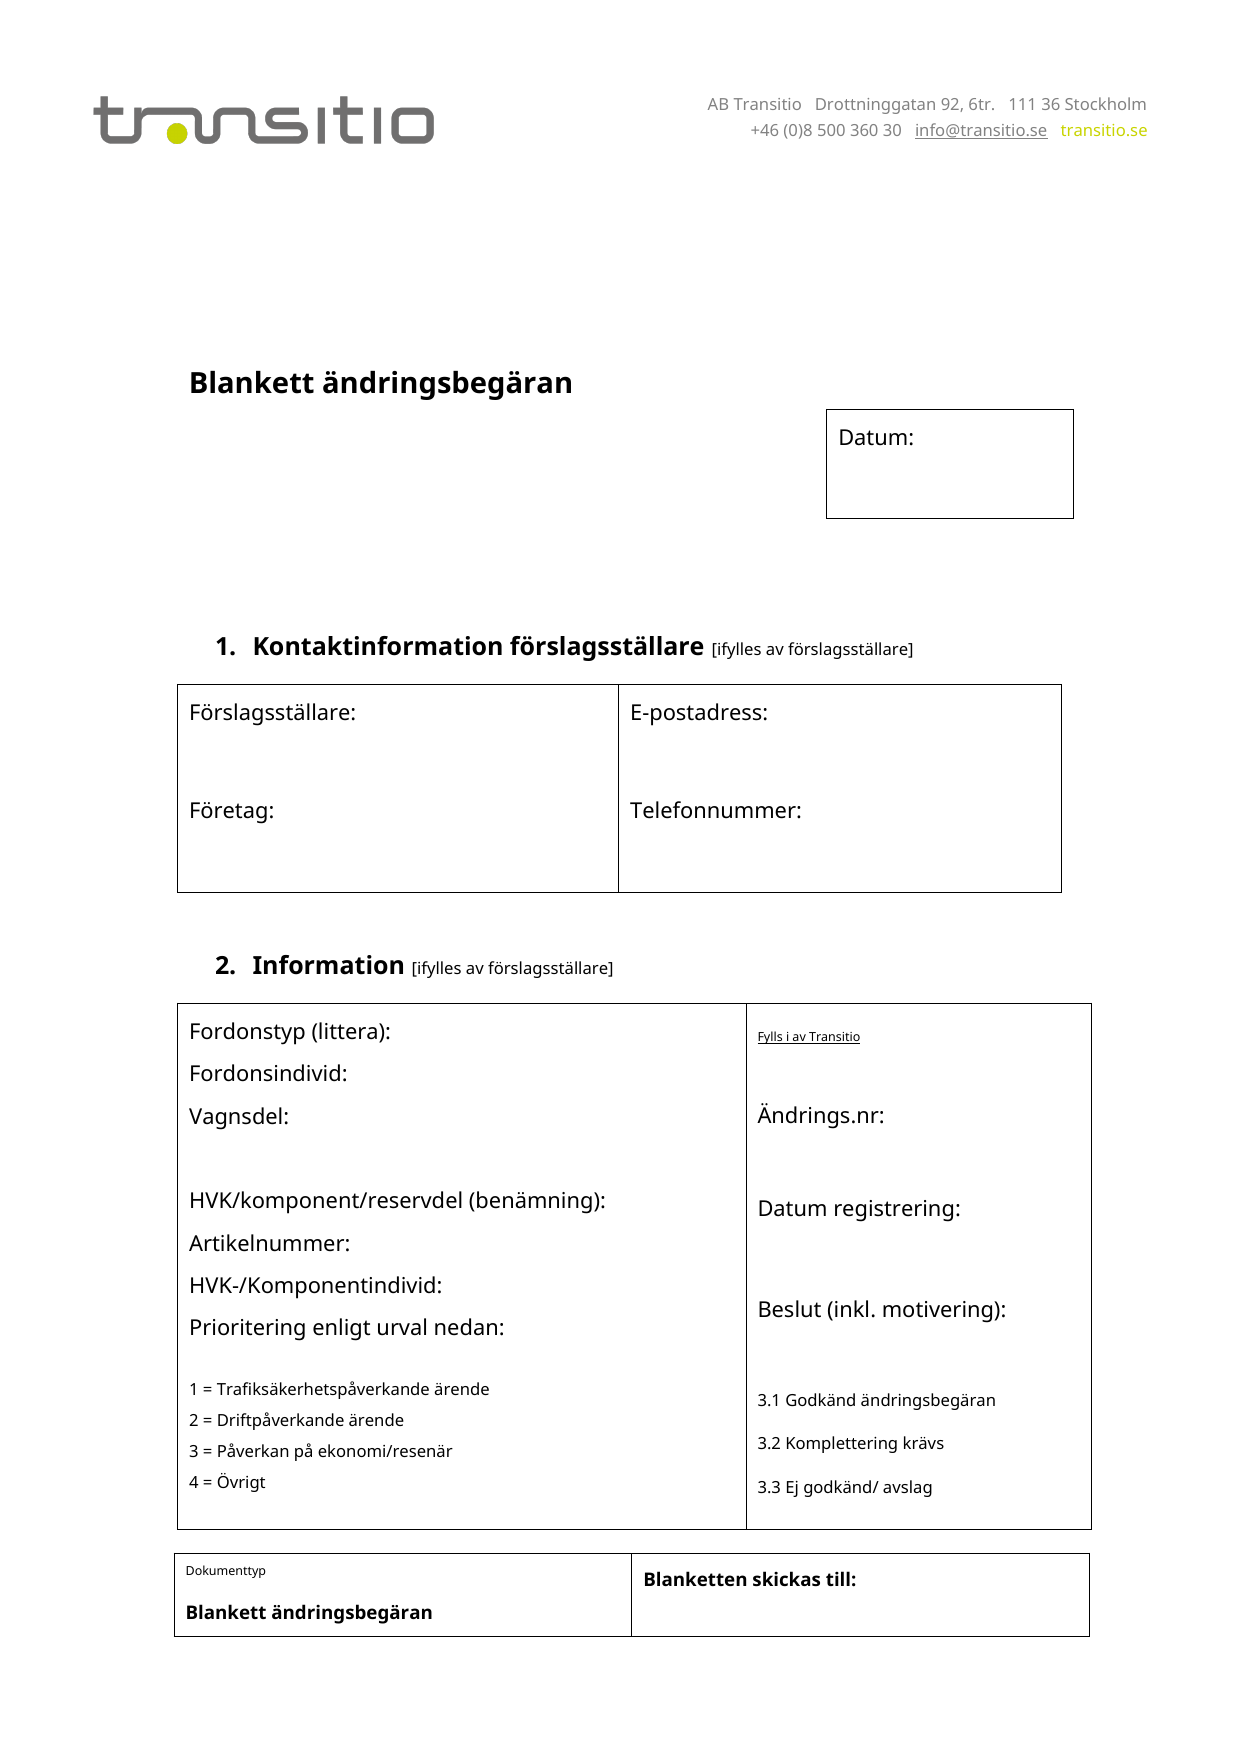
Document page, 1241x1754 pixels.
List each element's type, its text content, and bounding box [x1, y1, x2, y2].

table_header Blankett ändringsbegäran [177, 350, 827, 518]
picture [92, 95, 435, 145]
list Kontaktinformation förslagsställare [ifylles av förslagsställare] [215, 629, 1063, 663]
table_cell Datum: [827, 410, 1073, 518]
list Information [ifylles av förslagsställare] [215, 948, 1063, 982]
table_header E-postadress: Telefonnummer: [619, 685, 1061, 892]
table_header Förslagsställare: Företag: [178, 685, 618, 892]
